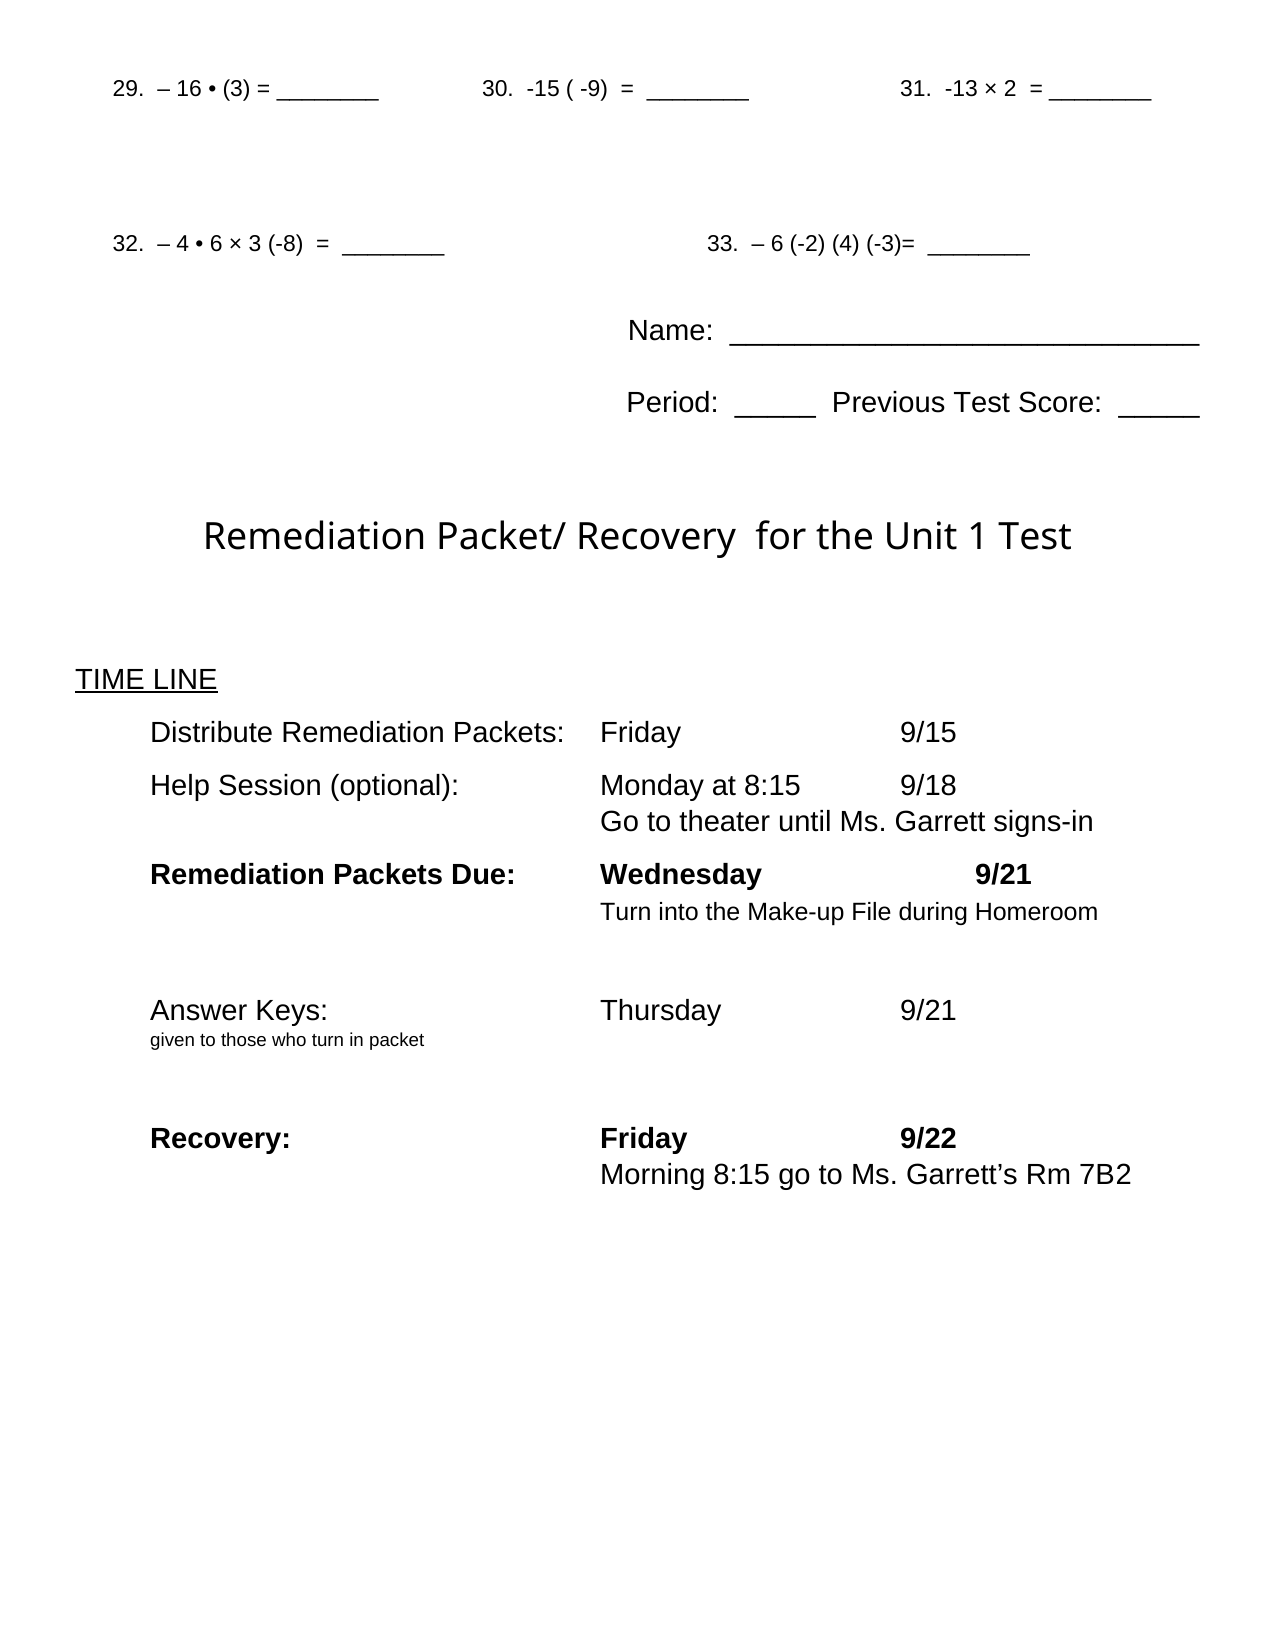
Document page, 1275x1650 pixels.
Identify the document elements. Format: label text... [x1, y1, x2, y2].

text Help Session (optional): Monday at 8:15 9/18 Go to theater until Ms. Garrett signs-in [75, 768, 1200, 838]
text TIME LINE [75, 662, 1200, 696]
text Remediation Packets Due: Wednesday 9/21 Turn into the Make-up File during Homeroom [75, 857, 1200, 927]
text Answer Keys: Thursday 9/21 given to those who turn in packet [150, 993, 1200, 1050]
text 29. – 16 • (3) = ________ 30. -15 ( -9) = ________ 31. -13 × 2 = ________ [112, 75, 1200, 171]
text Name: _____________________________ Period: _____ Previous Test Score: _____ [75, 312, 1200, 418]
text Distribute Remediation Packets: Friday 9/15 [75, 715, 1200, 749]
text Recovery: Friday 9/22 Morning 8:15 go to Ms. Garrett’s Rm 7B2 [150, 1121, 1200, 1221]
text Remediation Packet/ Recovery for the Unit 1 Test [75, 509, 1200, 591]
text 32. – 4 • 6 × 3 (-8) = ________ 33. – 6 (-2) (4) (-3)= ________ [112, 230, 1200, 256]
